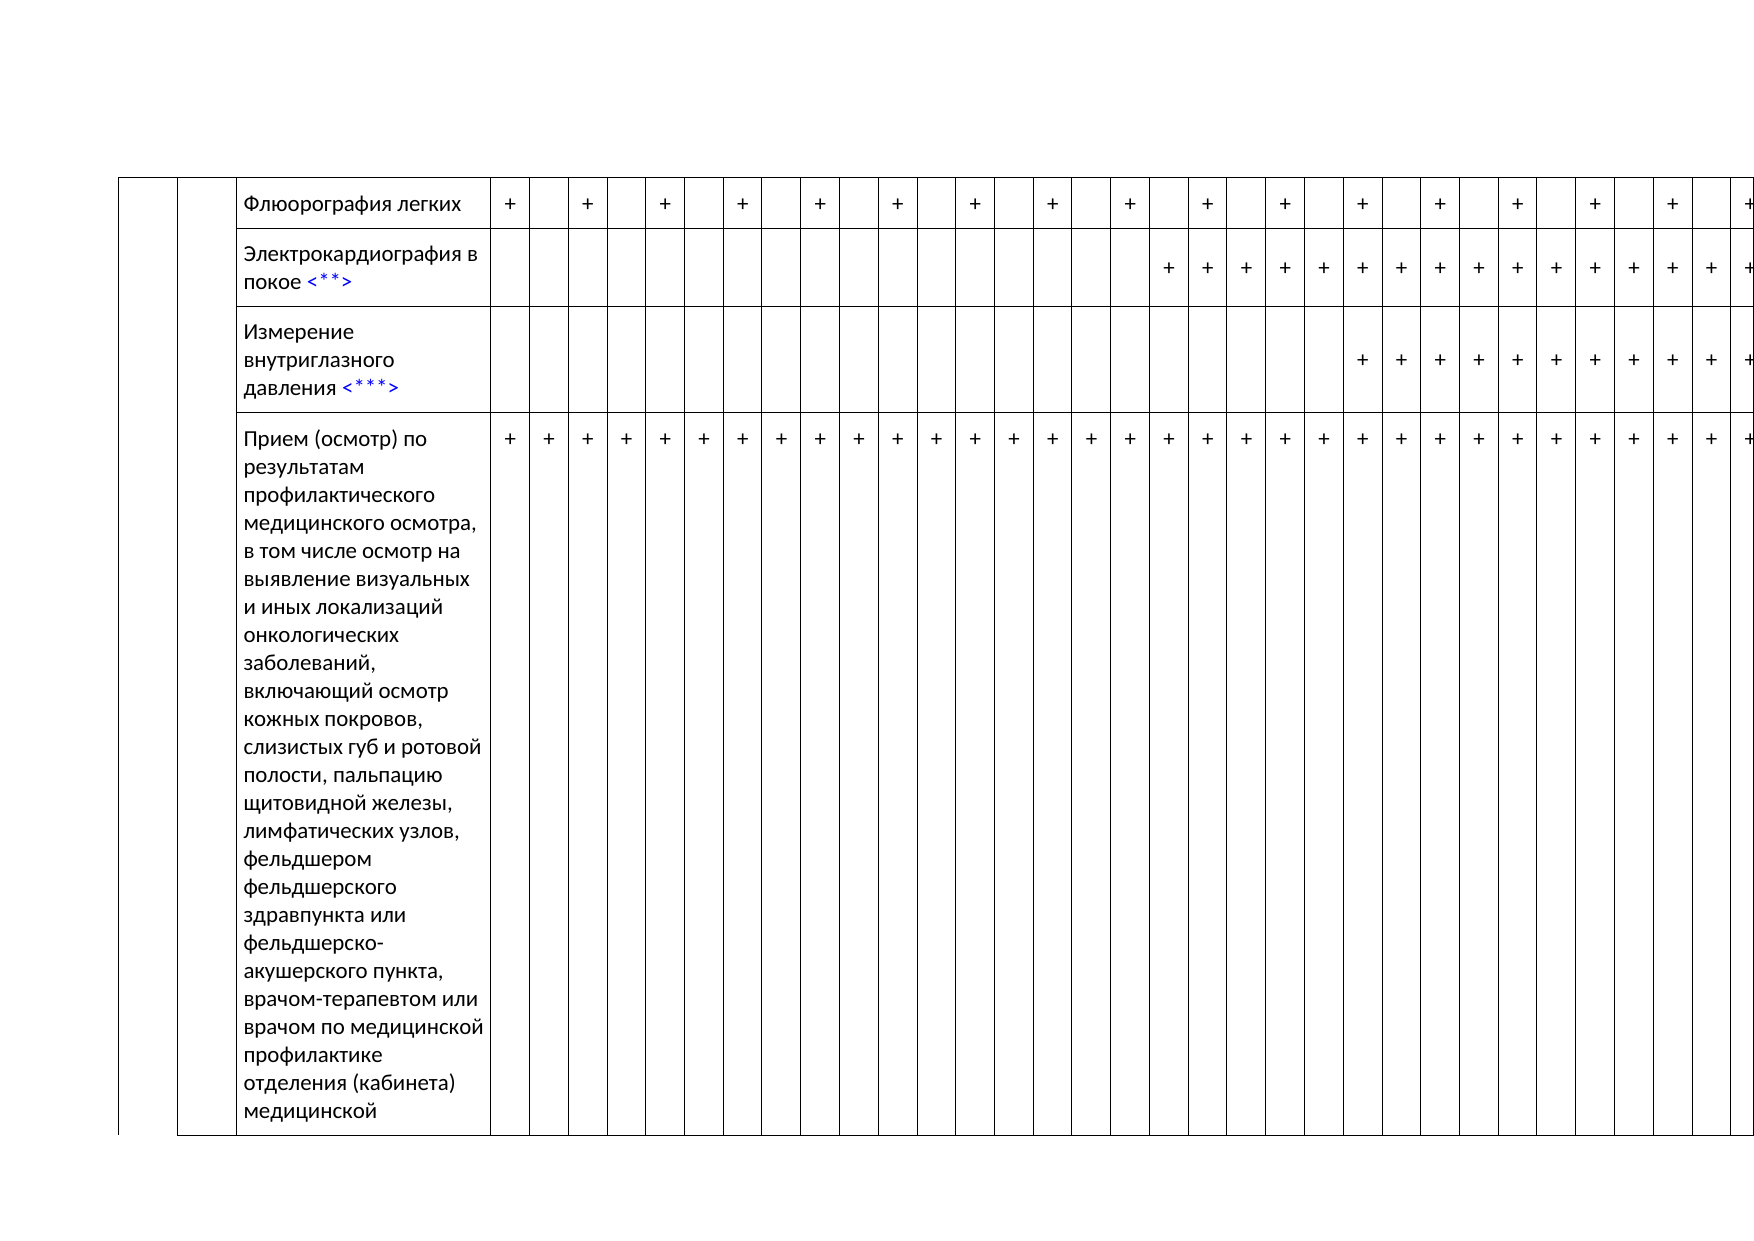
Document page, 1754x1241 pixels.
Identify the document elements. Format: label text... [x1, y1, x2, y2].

table_cell + [1266, 178, 1304, 227]
table_cell [840, 178, 878, 227]
table_cell + [1731, 307, 1753, 412]
table_cell + [1344, 229, 1382, 306]
table_cell + [801, 413, 839, 1135]
table_cell + [491, 413, 529, 1135]
table_cell [1072, 178, 1110, 227]
table_cell + [1615, 307, 1653, 412]
table_cell + [1034, 178, 1071, 227]
table_cell [646, 229, 684, 306]
table_cell + [1305, 229, 1343, 306]
table_cell [1266, 307, 1304, 412]
table_cell [1305, 307, 1343, 412]
table_cell [879, 229, 917, 306]
table_cell [569, 307, 607, 412]
table_cell + [1150, 413, 1188, 1135]
table_cell + [1576, 229, 1614, 306]
table_cell + [1421, 413, 1459, 1135]
table_cell + [1344, 307, 1382, 412]
table_cell [491, 229, 529, 306]
table_cell + [956, 413, 994, 1135]
table_cell + [801, 178, 839, 227]
table_cell Флюорография легких [237, 178, 490, 227]
table_cell + [1111, 413, 1149, 1135]
table_cell [1034, 307, 1071, 412]
table_cell + [1383, 413, 1420, 1135]
table_cell [1150, 307, 1188, 412]
table_cell + [1654, 229, 1692, 306]
table_cell + [1693, 229, 1730, 306]
table_cell + [879, 178, 917, 227]
table_cell [1693, 178, 1730, 227]
table_cell [685, 178, 723, 227]
table_cell + [646, 413, 684, 1135]
table_cell [530, 229, 568, 306]
table_cell + [1227, 229, 1265, 306]
table_cell [995, 178, 1033, 227]
table_cell [1227, 307, 1265, 412]
table_cell + [1499, 413, 1536, 1135]
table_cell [237, 413, 490, 1135]
table_cell [724, 307, 761, 412]
table_cell [608, 229, 645, 306]
table_cell + [1537, 307, 1575, 412]
table_cell [840, 307, 878, 412]
table_cell + [724, 178, 761, 227]
table_cell + [1189, 229, 1226, 306]
table_cell [1305, 178, 1343, 227]
table_cell + [1731, 229, 1753, 306]
table_cell + [1731, 178, 1753, 227]
table_cell + [1499, 229, 1536, 306]
table_cell + [569, 413, 607, 1135]
table_cell + [995, 413, 1033, 1135]
table_cell + [1344, 413, 1382, 1135]
table_cell [956, 229, 994, 306]
table_cell + [685, 413, 723, 1135]
table_cell + [840, 413, 878, 1135]
table_cell [1111, 307, 1149, 412]
table_cell + [1499, 178, 1536, 227]
table_cell + [1383, 307, 1420, 412]
table_cell [840, 229, 878, 306]
table_cell [762, 229, 800, 306]
table_cell + [1421, 307, 1459, 412]
table_cell [530, 307, 568, 412]
table_cell [1460, 178, 1498, 227]
table_cell Электрокардиография в покое <**> [237, 229, 490, 306]
table_cell + [569, 178, 607, 227]
table_cell [1150, 178, 1188, 227]
table_cell [1383, 178, 1420, 227]
table_cell + [724, 413, 761, 1135]
table_cell [1072, 229, 1110, 306]
table_cell [918, 307, 955, 412]
table_cell + [1150, 229, 1188, 306]
table_cell [646, 307, 684, 412]
table_cell [1072, 307, 1110, 412]
table_cell + [1654, 307, 1692, 412]
table_cell + [1615, 229, 1653, 306]
table_cell + [1344, 178, 1382, 227]
table_cell + [1189, 178, 1226, 227]
table_cell + [1460, 307, 1498, 412]
table_cell [879, 307, 917, 412]
table_cell + [1111, 178, 1149, 227]
table_cell + [608, 413, 645, 1135]
table_cell + [1654, 413, 1692, 1135]
table_cell + [1266, 229, 1304, 306]
table_cell + [491, 178, 529, 227]
table_cell + [1654, 178, 1692, 227]
table_cell + [1693, 307, 1730, 412]
table_cell [685, 307, 723, 412]
table_cell [956, 307, 994, 412]
table_cell [762, 307, 800, 412]
table_cell [1227, 178, 1265, 227]
table_cell + [1383, 229, 1420, 306]
table_cell + [1615, 413, 1653, 1135]
table_cell [491, 307, 529, 412]
table_cell + [1693, 413, 1730, 1135]
table_cell [1189, 307, 1226, 412]
table_cell [995, 229, 1033, 306]
table_cell + [1499, 307, 1536, 412]
table_cell [530, 178, 568, 227]
table_cell [801, 229, 839, 306]
table_cell [685, 229, 723, 306]
table_cell [918, 229, 955, 306]
table_cell + [1460, 229, 1498, 306]
table_cell + [1227, 413, 1265, 1135]
table_cell + [1537, 413, 1575, 1135]
table_cell + [1537, 229, 1575, 306]
table_cell + [646, 178, 684, 227]
table_cell [1111, 229, 1149, 306]
table_cell + [1460, 413, 1498, 1135]
table_cell [608, 178, 645, 227]
table_cell [801, 307, 839, 412]
table_cell + [879, 413, 917, 1135]
table_cell [1537, 178, 1575, 227]
table_cell [608, 307, 645, 412]
table_cell [1615, 178, 1653, 227]
table_cell [1034, 229, 1071, 306]
table_cell Измерение внутриглазного давления <***> [237, 307, 490, 412]
table_cell [569, 229, 607, 306]
table_cell + [1576, 178, 1614, 227]
table_cell + [1034, 413, 1071, 1135]
table_cell [918, 178, 955, 227]
table_cell + [918, 413, 955, 1135]
table_cell + [1072, 413, 1110, 1135]
table_cell + [1189, 413, 1226, 1135]
table_cell + [1421, 178, 1459, 227]
table_cell + [1266, 413, 1304, 1135]
table_cell + [530, 413, 568, 1135]
table_cell + [1731, 413, 1753, 1135]
table_cell [995, 307, 1033, 412]
table_cell + [1421, 229, 1459, 306]
table_cell + [1576, 413, 1614, 1135]
table_cell [762, 178, 800, 227]
table_cell [724, 229, 761, 306]
table_cell + [956, 178, 994, 227]
table_cell + [1305, 413, 1343, 1135]
table_cell + [1576, 307, 1614, 412]
table_cell + [762, 413, 800, 1135]
